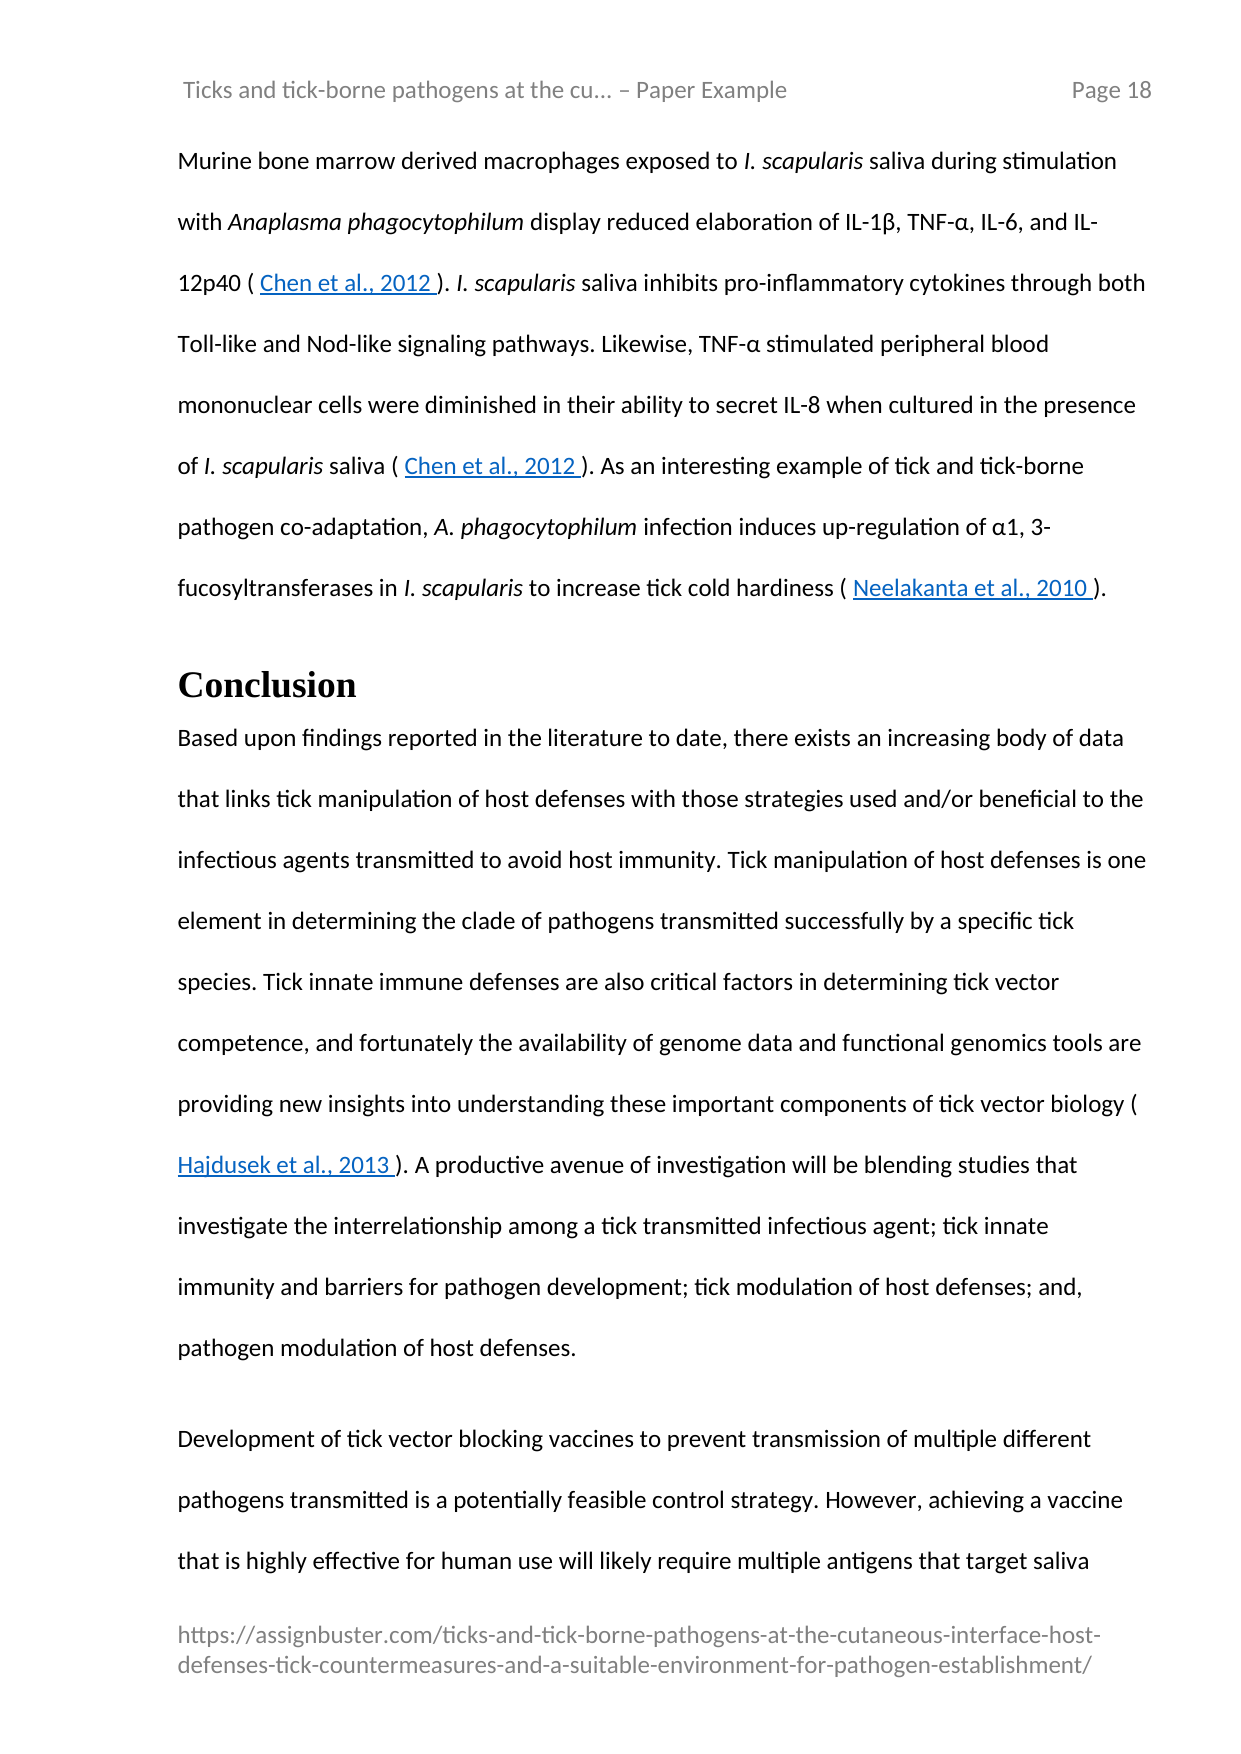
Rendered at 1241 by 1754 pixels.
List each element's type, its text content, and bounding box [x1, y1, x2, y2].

text Murine bone marrow derived macrophages exposed to I. scapularis saliva during stimulation with Anaplasma phagocytophilum display reduced elaboration of IL-1β, TNF-α, IL-6, and IL-12p40 ( Chen et al., 2012 ). I. scapularis saliva inhibits pro-inflammatory cytokines through both Toll-like and Nod-like signaling pathways. Likewise, TNF-α stimulated peripheral blood mononuclear cells were diminished in their ability to secret IL-8 when cultured in the presence of I. scapularis saliva ( Chen et al., 2012 ). As an interesting example of tick and tick-borne pathogen co-adaptation, A. phagocytophilum infection induces up-regulation of α1, 3-fucosyltransferases in I. scapularis to increase tick cold hardiness ( Neelakanta et al., 2010 ). [177, 145, 1152, 603]
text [177, 1423, 1152, 1575]
subtitle Conclusion [177, 663, 1152, 706]
text Based upon findings reported in the literature to date, there exists an increasing body of data that links tick manipulation of host defenses with those strategies used and/or beneficial to the infectious agents transmitted to avoid host immunity. Tick manipulation of host defenses is one element in determining the clade of pathogens transmitted successfully by a specific tick species. Tick innate immune defenses are also critical factors in determining tick vector competence, and fortunately the availability of genome data and functional genomics tools are providing new insights into understanding these important components of tick vector biology ( Hajdusek et al., 2013 ). A productive avenue of investigation will be blending studies that investigate the interrelationship among a tick transmitted infectious agent; tick innate immunity and barriers for pathogen development; tick modulation of host defenses; and, pathogen modulation of host defenses. [177, 722, 1152, 1363]
